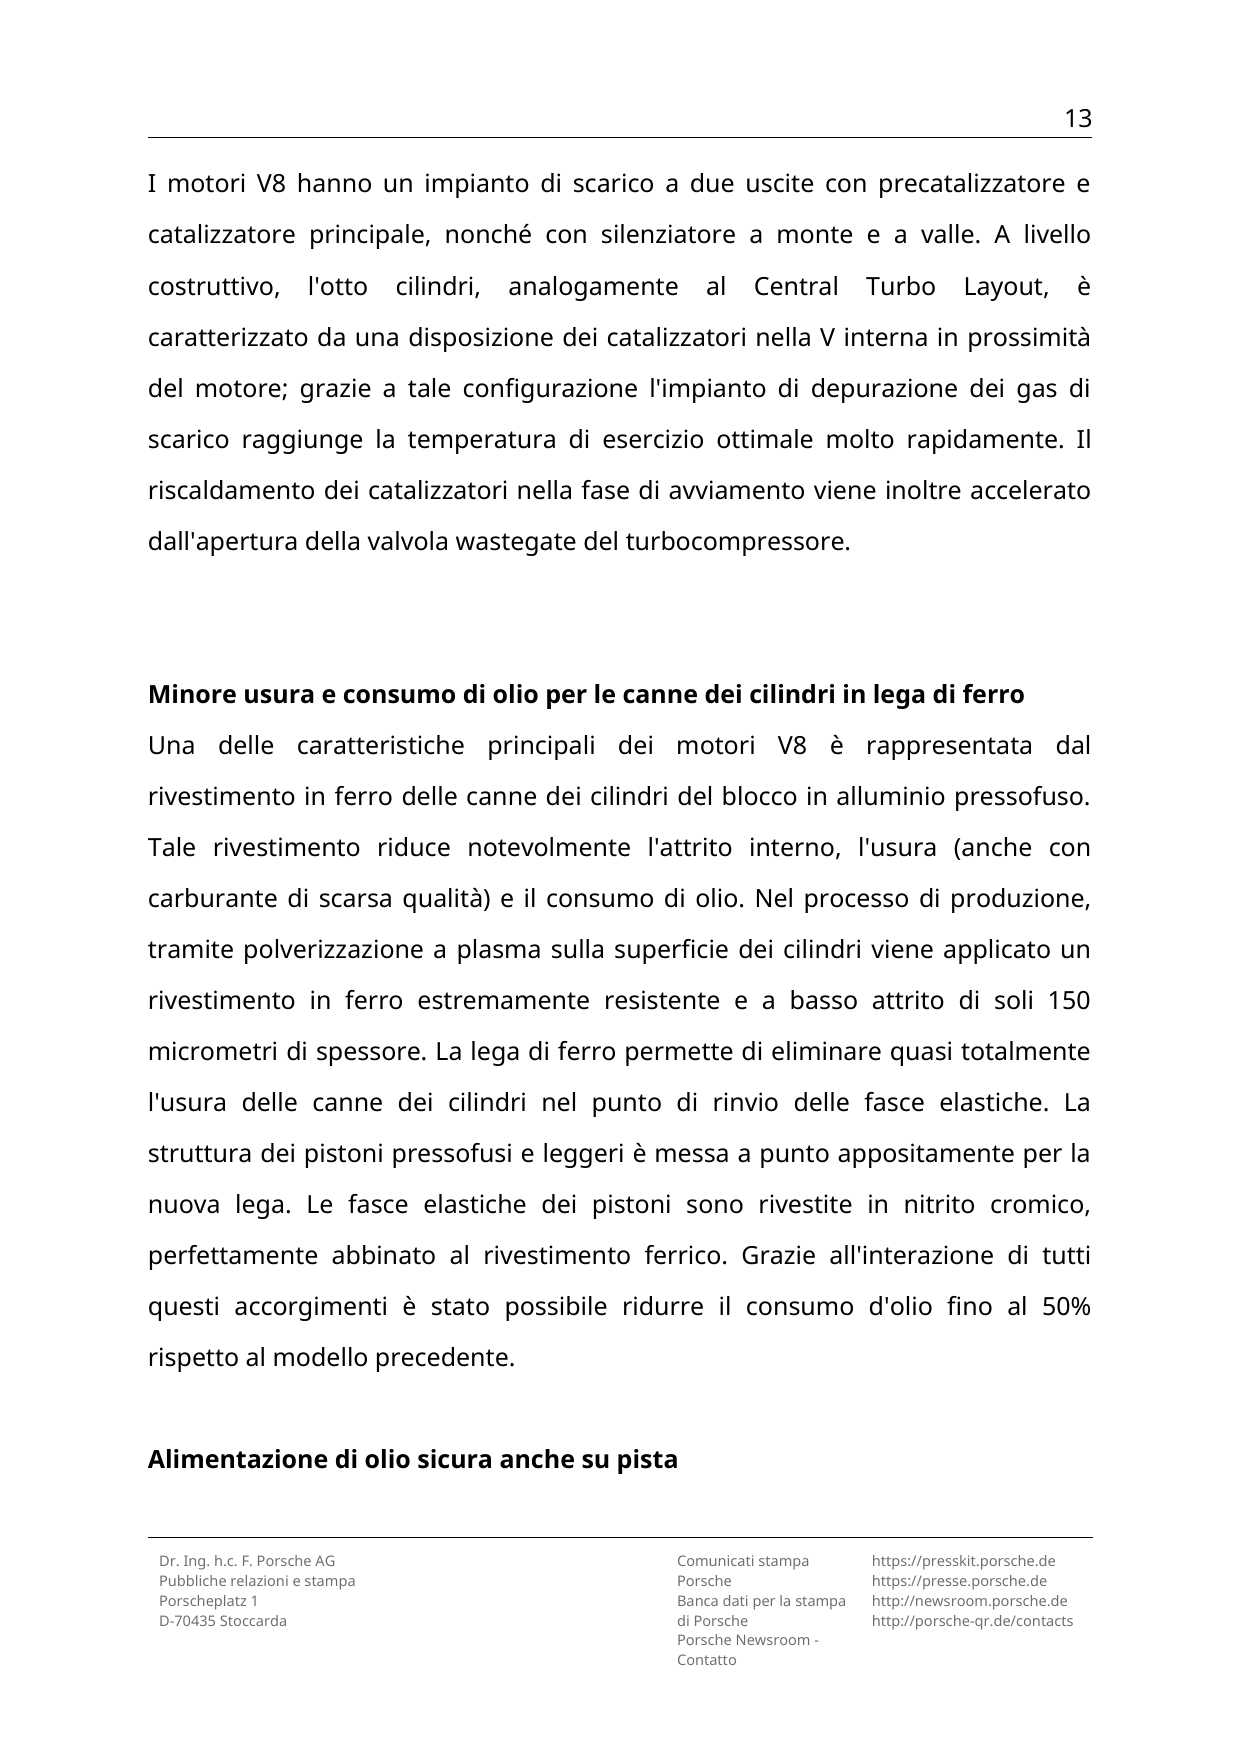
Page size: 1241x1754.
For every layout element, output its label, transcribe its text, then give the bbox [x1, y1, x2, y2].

text Una delle caratteristiche principali dei motori V8 è rappresentata dal rivestimento in ferro delle canne dei cilindri del blocco in alluminio pressofuso. Tale rivestimento riduce notevolmente l'attrito interno, l'usura (anche con carburante di scarsa qualità) e il consumo di olio. Nel processo di produzione, tramite polverizzazione a plasma sulla superficie dei cilindri viene applicato un rivestimento in ferro estremamente resistente e a basso attrito di soli 150 micrometri di spessore. La lega di ferro permette di eliminare quasi totalmente l'usura delle canne dei cilindri nel punto di rinvio delle fasce elastiche. La struttura dei pistoni pressofusi e leggeri è messa a punto appositamente per la nuova lega. Le fasce elastiche dei pistoni sono rivestite in nitrito cromico, perfettamente abbinato al rivestimento ferrico. Grazie all'interazione di tutti questi accorgimenti è stato possibile ridurre il consumo d'olio fino al 50% rispetto al modello precedente. [148, 727, 1092, 1374]
text I motori V8 hanno un impianto di scarico a due uscite con precatalizzatore e catalizzatore principale, nonché con silenziatore a monte e a valle. A livello costruttivo, l'otto cilindri, analogamente al Central Turbo Layout, è caratterizzato da una disposizione dei catalizzatori nella V interna in prossimità del motore; grazie a tale configurazione l'impianto di depurazione dei gas di scarico raggiunge la temperatura di esercizio ottimale molto rapidamente. Il riscaldamento dei catalizzatori nella fase di avviamento viene inoltre accelerato dall'apertura della valvola wastegate del turbocompressore. [148, 166, 1092, 557]
text Minore usura e consumo di olio per le canne dei cilindri in lega di ferro [148, 676, 1092, 711]
text Alimentazione di olio sicura anche su pista [148, 1442, 1092, 1476]
